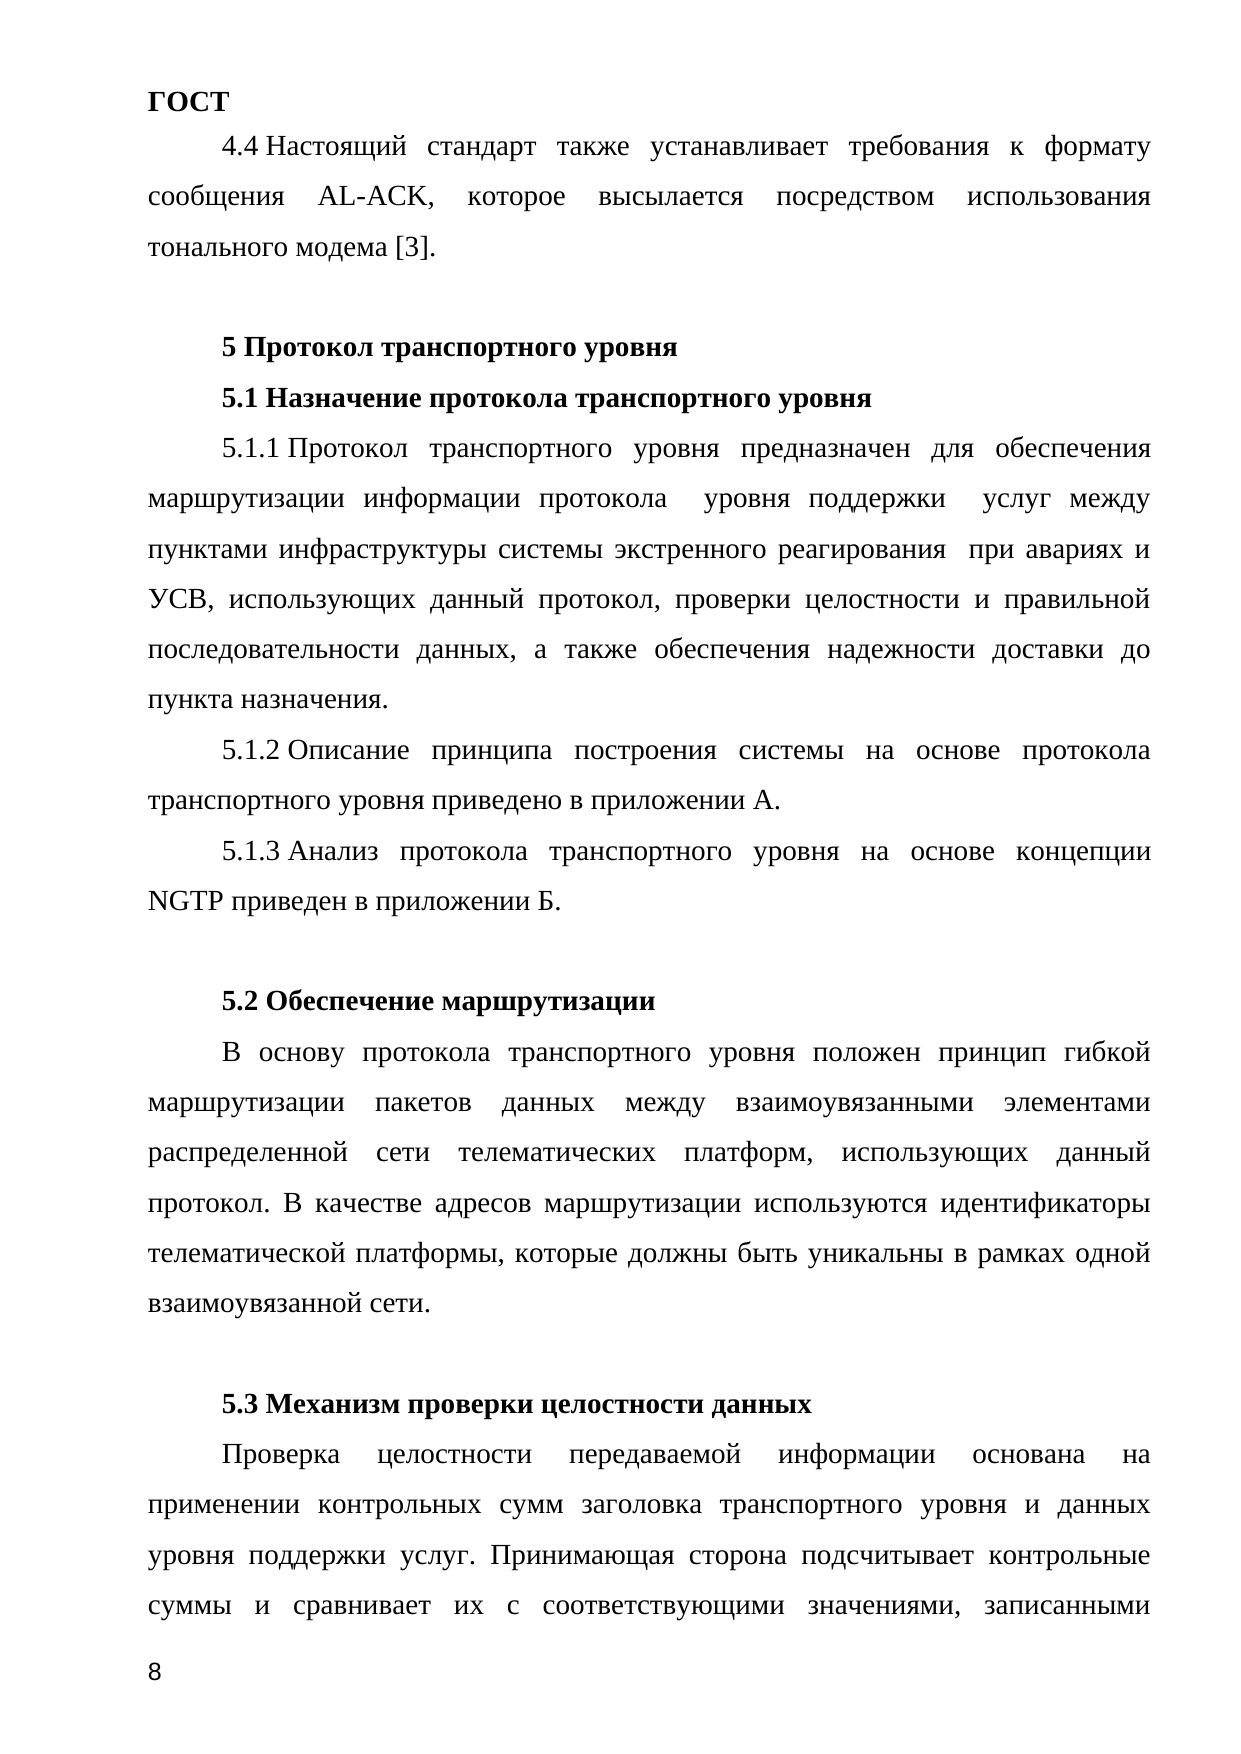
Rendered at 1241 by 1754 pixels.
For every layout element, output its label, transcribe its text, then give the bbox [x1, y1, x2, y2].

text 5.1 Назначение протокола транспортного уровня [148, 380, 1152, 413]
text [148, 1436, 1152, 1621]
text В основу протокола транспортного уровня положен принцип гибкой маршрутизации пакетов данных между взаимоувязанными элементами распределенной сети телематических платформ, использующих данный протокол. В качестве адресов маршрутизации используются идентификаторы телематической платформы, которые должны быть уникальны в рамках одной взаимоувязанной сети. [148, 1034, 1152, 1319]
text 5.1.1 Протокол транспортного уровня предназначен для обеспечения маршрутизации информации протокола уровня поддержки услуг между пунктами инфраструктуры системы экстренного реагирования при авариях и УСВ, использующих данный протокол, проверки целостности и правильной последовательности данных, а также обеспечения надежности доставки до пункта назначения. [148, 430, 1152, 715]
text 5 Протокол транспортного уровня [148, 329, 1152, 363]
text 5.1.2 Описание принципа построения системы на основе протокола транспортного уровня приведено в приложении А. [148, 732, 1152, 816]
text 5.3 Механизм проверки целостности данных [148, 1386, 1152, 1419]
text 4.4 Настоящий стандарт также устанавливает требования к формату сообщения AL-ACK, которое высылается посредством использования тонального модема [3]. [148, 128, 1152, 262]
text 5.2 Обеспечение маршрутизации [148, 983, 1152, 1017]
text 5.1.3 Анализ протокола транспортного уровня на основе концепции NGTP приведен в приложении Б. [148, 833, 1152, 916]
